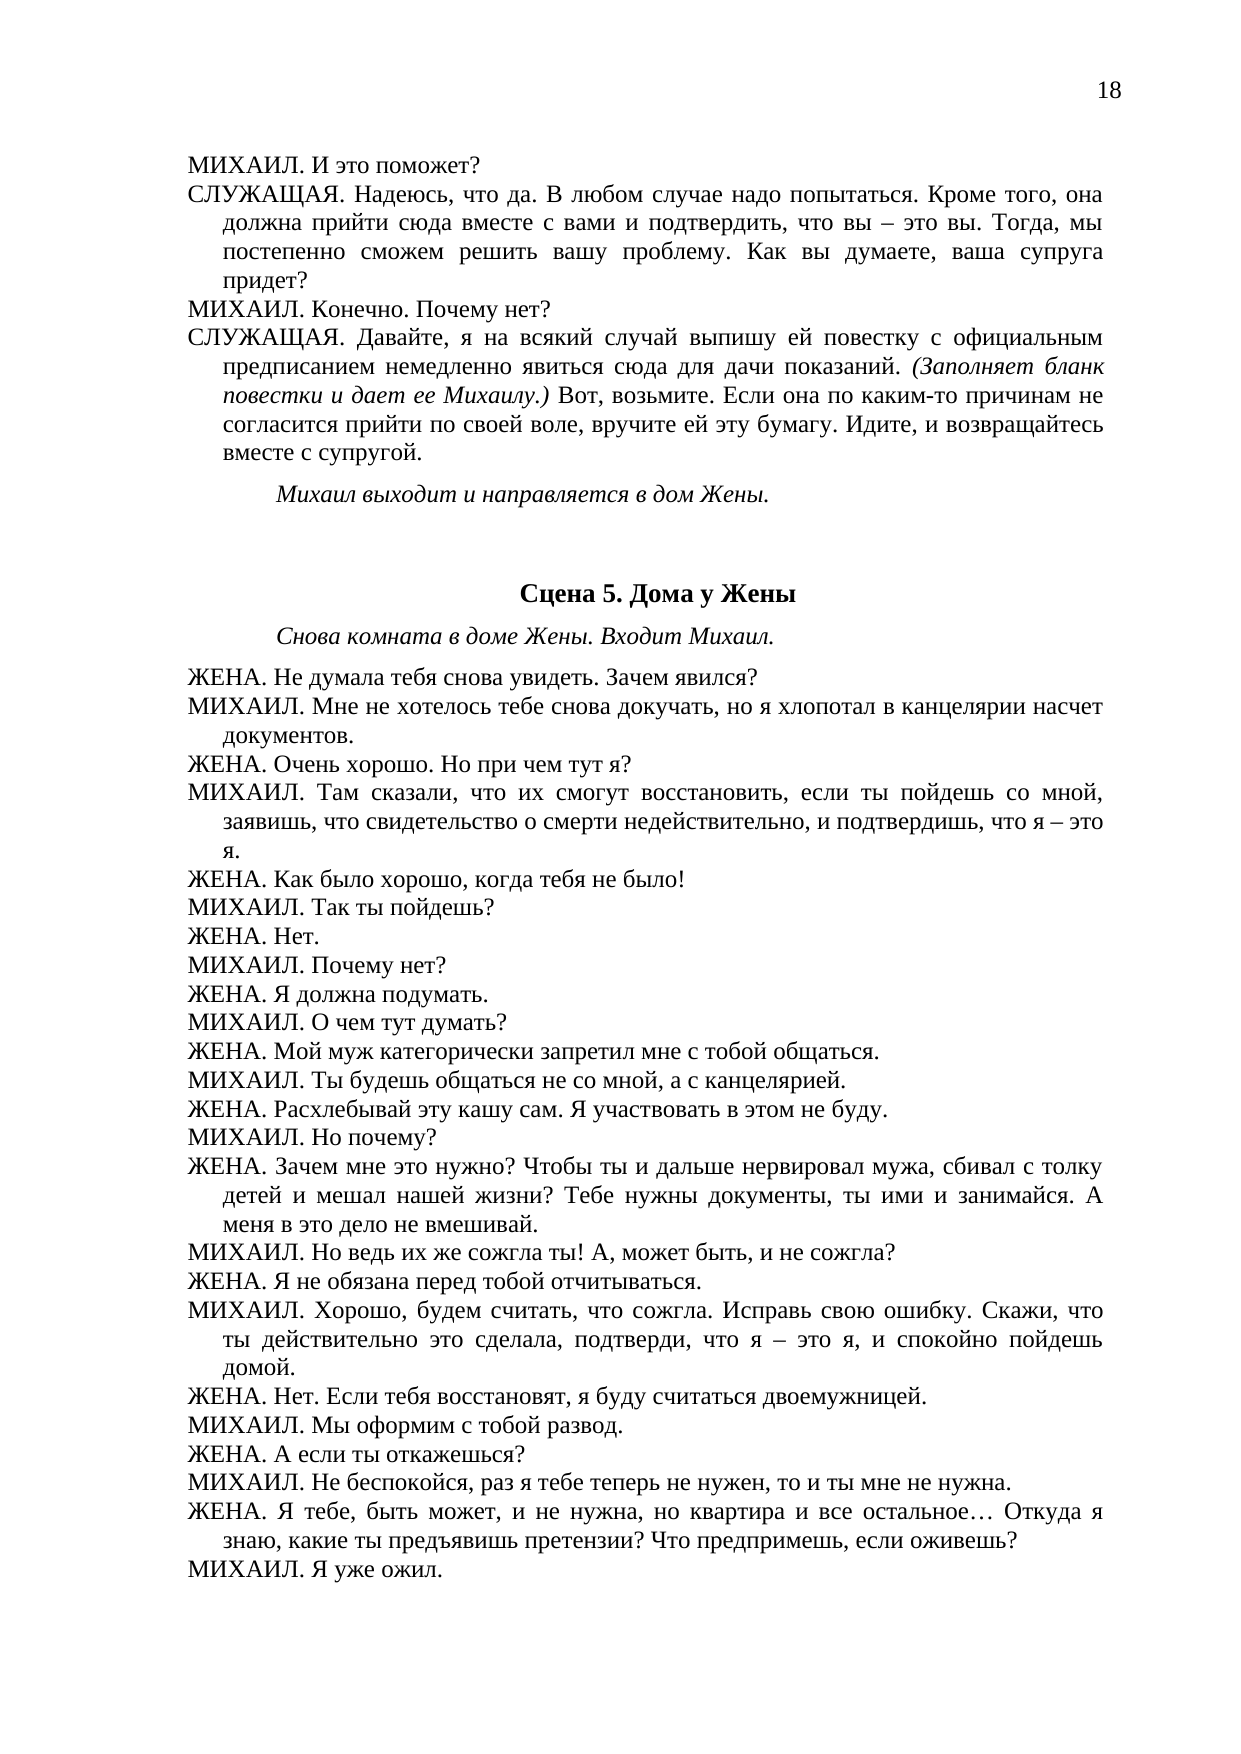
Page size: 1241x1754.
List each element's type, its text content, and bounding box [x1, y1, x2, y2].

subtitle Сцена 5. Дома у Жены [199, 577, 1116, 609]
text МИХАИЛ. Но почему? [187, 1122, 1104, 1151]
text МИХАИЛ. Так ты пойдешь? [187, 892, 1104, 921]
text СЛУЖАЩАЯ. Давайте, я на всякий случай выпишу ей повестку с официальным предписанием немедленно явиться сюда для дачи показаний. (Заполняет бланк повестки и дает ее Михаилу.) Вот, возьмите. Если она по каким-то причинам не согласится прийти по своей воле, вручите ей эту бумагу. Идите, и возвращайтесь вместе с супругой. [187, 322, 1104, 466]
text МИХАИЛ. О чем тут думать? [187, 1007, 1104, 1036]
text МИХАИЛ. И это поможет? [187, 150, 1104, 179]
text ЖЕНА. Я должна подумать. [187, 979, 1104, 1007]
text ЖЕНА. Мой муж категорически запретил мне с тобой общаться. [187, 1036, 1104, 1065]
text МИХАИЛ. Не беспокойся, раз я тебе теперь не нужен, то и ты мне не нужна. [187, 1467, 1104, 1496]
text ЖЕНА. Я не обязана перед тобой отчитываться. [187, 1266, 1104, 1295]
text МИХАИЛ. Я уже ожил. [187, 1554, 1104, 1582]
text МИХАИЛ. Ты будешь общаться не со мной, а с канцелярией. [187, 1065, 1104, 1094]
text ЖЕНА. Как было хорошо, когда тебя не было! [187, 864, 1104, 892]
text ЖЕНА. Не думала тебя снова увидеть. Зачем явился? [187, 662, 1104, 691]
text МИХАИЛ. Там сказали, что их смогут восстановить, если ты пойдешь со мной, заявишь, что свидетельство о смерти недействительно, и подтвердишь, что я – это я. [187, 777, 1104, 864]
text МИХАИЛ. Мы оформим с тобой развод. [187, 1410, 1104, 1439]
text Снова комната в доме Жены. Входит Михаил. [246, 621, 1092, 650]
text Михаил выходит и направляется в дом Жены. [246, 479, 1092, 507]
text ЖЕНА. Зачем мне это нужно? Чтобы ты и дальше нервировал мужа, сбивал с толку детей и мешал нашей жизни? Тебе нужны документы, ты ими и занимайся. А меня в это дело не вмешивай. [187, 1151, 1104, 1237]
text МИХАИЛ. Конечно. Почему нет? [187, 294, 1104, 322]
text ЖЕНА. Нет. Если тебя восстановят, я буду считаться двоемужницей. [187, 1381, 1104, 1410]
text ЖЕНА. Нет. [187, 921, 1104, 950]
text ЖЕНА. А если ты откажешься? [187, 1439, 1104, 1467]
text МИХАИЛ. Хорошо, будем считать, что сожгла. Исправь свою ошибку. Скажи, что ты действительно это сделала, подтверди, что я – это я, и спокойно пойдешь домой. [187, 1295, 1104, 1381]
text ЖЕНА. Расхлебывай эту кашу сам. Я участвовать в этом не буду. [187, 1094, 1104, 1122]
text ЖЕНА. Я тебе, быть может, и не нужна, но квартира и все остальное… Откуда я знаю, какие ты предъявишь претензии? Что предпримешь, если оживешь? [187, 1496, 1104, 1554]
text МИХАИЛ. Мне не хотелось тебе снова докучать, но я хлопотал в канцелярии насчет документов. [187, 691, 1104, 749]
text ЖЕНА. Очень хорошо. Но при чем тут я? [187, 749, 1104, 777]
text МИХАИЛ. Но ведь их же сожгла ты! А, может быть, и не сожгла? [187, 1237, 1104, 1266]
text МИХАИЛ. Почему нет? [187, 950, 1104, 979]
text СЛУЖАЩАЯ. Надеюсь, что да. В любом случае надо попытаться. Кроме того, она должна прийти сюда вместе с вами и подтвердить, что вы – это вы. Тогда, мы постепенно сможем решить вашу проблему. Как вы думаете, ваша супруга придет? [187, 179, 1104, 294]
